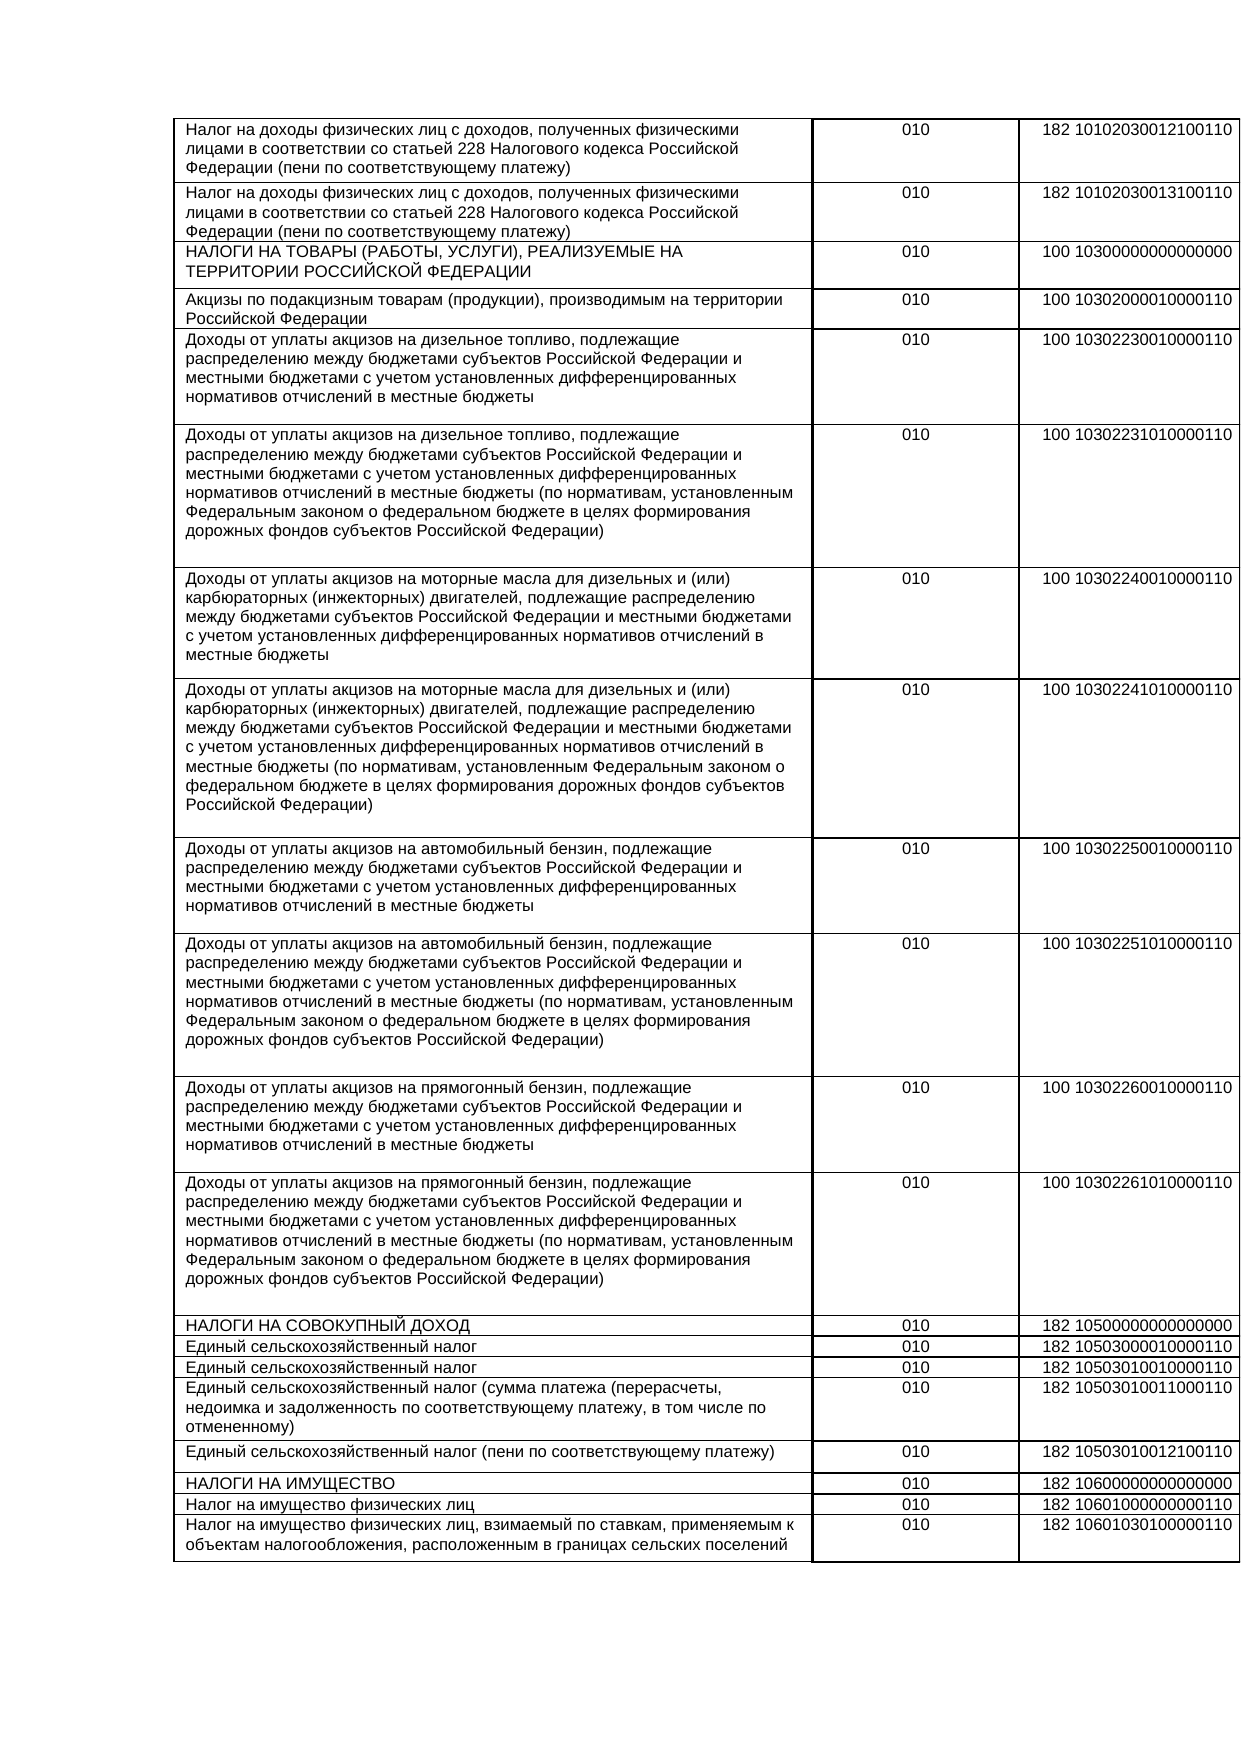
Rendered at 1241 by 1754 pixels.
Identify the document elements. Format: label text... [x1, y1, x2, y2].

table_cell 100 10302250010000110 [1020, 839, 1239, 933]
table_cell Акцизы по подакцизным товарам (продукции), производимым на территории Российской Федерации [175, 289, 811, 328]
table_cell 100 10300000000000000 [1020, 242, 1239, 288]
table_cell НАЛОГИ НА ТОВАРЫ (РАБОТЫ, УСЛУГИ), РЕАЛИЗУЕМЫЕ НА ТЕРРИТОРИИ РОССИЙСКОЙ ФЕДЕРАЦИИ [175, 242, 811, 288]
table_cell Доходы от уплаты акцизов на автомобильный бензин, подлежащие распределению между бюджетами субъектов Российской Федерации и местными бюджетами с учетом установленных дифференцированных нормативов отчислений в местные бюджеты (по нормативам, установленным Федеральным законом о федеральном бюджете в целях формирования дорожных фондов субъектов Российской Федерации) [175, 934, 811, 1076]
table_cell Единый сельскохозяйственный налог [175, 1336, 811, 1356]
table_cell 182 10503010010000110 [1020, 1358, 1239, 1377]
table_cell 100 10302261010000110 [1020, 1173, 1239, 1314]
table_cell Доходы от уплаты акцизов на автомобильный бензин, подлежащие распределению между бюджетами субъектов Российской Федерации и местными бюджетами с учетом установленных дифференцированных нормативов отчислений в местные бюджеты [175, 838, 811, 933]
table_cell 010 [814, 1077, 1018, 1171]
table_cell 010 [814, 1358, 1018, 1377]
table_cell 010 [814, 1495, 1018, 1513]
table_cell 182 10503010012100110 [1020, 1442, 1239, 1472]
table_cell 182 10503000010000110 [1020, 1337, 1239, 1356]
table_cell 100 10302240010000110 [1020, 568, 1239, 678]
table_cell 100 10302231010000110 [1020, 425, 1239, 567]
table_cell Единый сельскохозяйственный налог (пени по соответствующему платежу) [175, 1441, 811, 1472]
table_cell НАЛОГИ НА СОВОКУПНЫЙ ДОХОД [175, 1316, 811, 1335]
table_cell Доходы от уплаты акцизов на моторные масла для дизельных и (или) карбюраторных (инжекторных) двигателей, подлежащие распределению между бюджетами субъектов Российской Федерации и местными бюджетами с учетом установленных дифференцированных нормативов отчислений в местные бюджеты [175, 568, 811, 678]
table_cell 010 [814, 120, 1018, 182]
table_cell 010 [814, 290, 1018, 328]
table_cell 182 10601000000000110 [1020, 1495, 1239, 1513]
table_cell 010 [814, 568, 1018, 678]
table_cell Налог на доходы физических лиц с доходов, полученных физическими лицами в соответствии со статьей 228 Налогового кодекса Российской Федерации (пени по соответствующему платежу) [175, 119, 811, 182]
table_cell 100 10302000010000110 [1020, 290, 1239, 328]
table_cell 010 [814, 1515, 1018, 1561]
table_cell Налог на имущество физических лиц [175, 1494, 811, 1513]
table_cell 182 10102030013100110 [1020, 183, 1239, 241]
table_cell 010 [814, 183, 1018, 241]
table_cell 100 10302241010000110 [1020, 680, 1239, 837]
table_cell 182 10102030012100110 [1020, 120, 1239, 182]
table_cell 010 [814, 425, 1018, 567]
table_cell Единый сельскохозяйственный налог [175, 1357, 811, 1377]
table_cell Доходы от уплаты акцизов на моторные масла для дизельных и (или) карбюраторных (инжекторных) двигателей, подлежащие распределению между бюджетами субъектов Российской Федерации и местными бюджетами с учетом установленных дифференцированных нормативов отчислений в местные бюджеты (по нормативам, установленным Федеральным законом о федеральном бюджете в целях формирования дорожных фондов субъектов Российской Федерации) [175, 679, 811, 837]
table_cell 010 [814, 934, 1018, 1076]
table_cell 010 [814, 1378, 1018, 1440]
table_cell 010 [814, 1474, 1018, 1493]
table_cell 010 [814, 1173, 1018, 1314]
table_cell Единый сельскохозяйственный налог (сумма платежа (перерасчеты, недоимка и задолженность по соответствующему платежу, в том числе по отмененному) [175, 1378, 811, 1440]
table_cell Доходы от уплаты акцизов на прямогонный бензин, подлежащие распределению между бюджетами субъектов Российской Федерации и местными бюджетами с учетом установленных дифференцированных нормативов отчислений в местные бюджеты [175, 1077, 811, 1171]
table_cell 182 10601030100000110 [1020, 1515, 1239, 1561]
table_cell 100 10302260010000110 [1020, 1077, 1239, 1171]
table_cell 100 10302230010000110 [1020, 330, 1239, 424]
table_cell 010 [814, 839, 1018, 933]
table_cell Доходы от уплаты акцизов на прямогонный бензин, подлежащие распределению между бюджетами субъектов Российской Федерации и местными бюджетами с учетом установленных дифференцированных нормативов отчислений в местные бюджеты (по нормативам, установленным Федеральным законом о федеральном бюджете в целях формирования дорожных фондов субъектов Российской Федерации) [175, 1173, 811, 1314]
table_cell Налог на имущество физических лиц, взимаемый по ставкам, применяемым к объектам налогообложения, расположенным в границах сельских поселений [175, 1515, 811, 1561]
table_cell 010 [814, 242, 1018, 288]
table_cell Доходы от уплаты акцизов на дизельное топливо, подлежащие распределению между бюджетами субъектов Российской Федерации и местными бюджетами с учетом установленных дифференцированных нормативов отчислений в местные бюджеты (по нормативам, установленным Федеральным законом о федеральном бюджете в целях формирования дорожных фондов субъектов Российской Федерации) [175, 425, 811, 567]
table_cell 182 10600000000000000 [1020, 1474, 1239, 1493]
table_cell Налог на доходы физических лиц с доходов, полученных физическими лицами в соответствии со статьей 228 Налогового кодекса Российской Федерации (пени по соответствующему платежу) [175, 183, 811, 241]
table_cell 182 10500000000000000 [1020, 1316, 1239, 1335]
table_cell 182 10503010011000110 [1020, 1378, 1239, 1440]
table_cell 010 [814, 1316, 1018, 1335]
table_cell 100 10302251010000110 [1020, 934, 1239, 1076]
table_cell 010 [814, 680, 1018, 837]
table_cell 010 [814, 1337, 1018, 1356]
table_cell Доходы от уплаты акцизов на дизельное топливо, подлежащие распределению между бюджетами субъектов Российской Федерации и местными бюджетами с учетом установленных дифференцированных нормативов отчислений в местные бюджеты [175, 329, 811, 424]
table_cell 010 [814, 330, 1018, 424]
table_cell 010 [814, 1442, 1018, 1472]
table_cell НАЛОГИ НА ИМУЩЕСТВО [175, 1473, 811, 1493]
